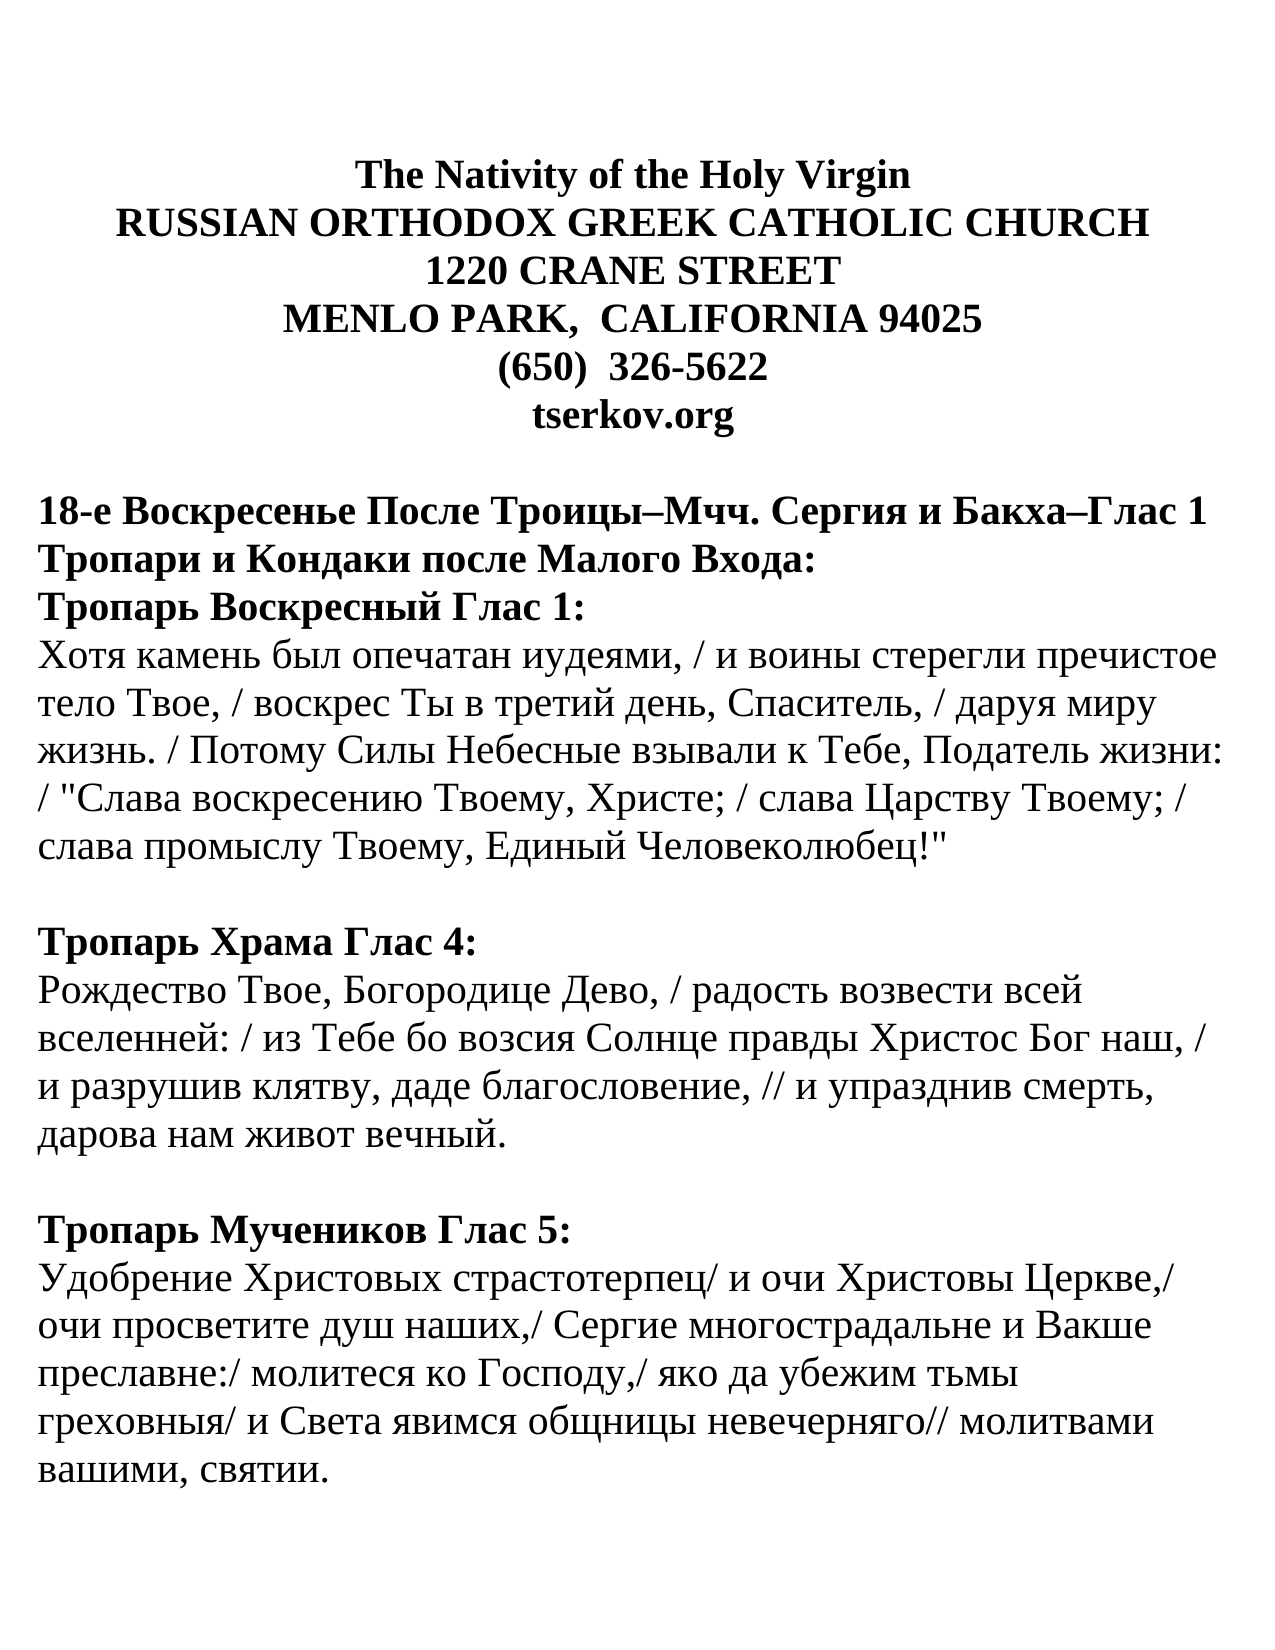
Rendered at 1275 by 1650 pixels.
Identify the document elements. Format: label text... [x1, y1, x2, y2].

text Тропарь Храма Глас 4: [37, 917, 1228, 964]
text Тропарь Воскресный Глас 1: [37, 581, 1228, 629]
text Тропарь Мучеников Глас 5: Удобрение Христовых страстотерпец/ и очи Христовы Церкве,/ очи просветите душ наших,/ Сергие многострадальне и Вакше преславне:/ молитеся ко Господу,/ яко да убежим тьмы греховныя/ и Света явимся общницы невечерняго// молитвами вашими, святии. [37, 1204, 1228, 1492]
text 1220 CRANE STREET [37, 246, 1228, 294]
text Рождество Твое, Богородице Дево, / радость возвести всей вселенней: / из Тебе бо возсия Солнце правды Христос Бог наш, / и разрушив клятву, даде благословение, // и упразднив смерть, дарова нам живот вечный. [37, 964, 1228, 1156]
text MENLO PARK, CALIFORNIA 94025 [37, 294, 1228, 342]
text Тропари и Кондаки после Малого Входа: [37, 533, 1228, 581]
text tserkov.org [37, 389, 1228, 437]
text (650) 326-5622 [37, 342, 1228, 389]
text Хотя камень был опечатан иудеями, / и воины стерегли пречистое тело Твое, / воскрес Ты в третий день, Спаситель, / даруя миру жизнь. / Потому Силы Небесные взывали к Тебе, Податель жизни: / "Слава воскресению Твоему, Христе; / слава Царству Твоему; / слава промыслу Твоему, Единый Человеколюбец!" [959, 629, 1228, 869]
text The Nativity of the Holy Virgin [37, 150, 1228, 198]
text 18-е Воскресенье После Троицы–Мчч. Сергия и Бакха–Глас 1 [37, 485, 1228, 533]
text RUSSIAN ORTHODOX GREEK CATHOLIC CHURCH [37, 198, 1228, 246]
